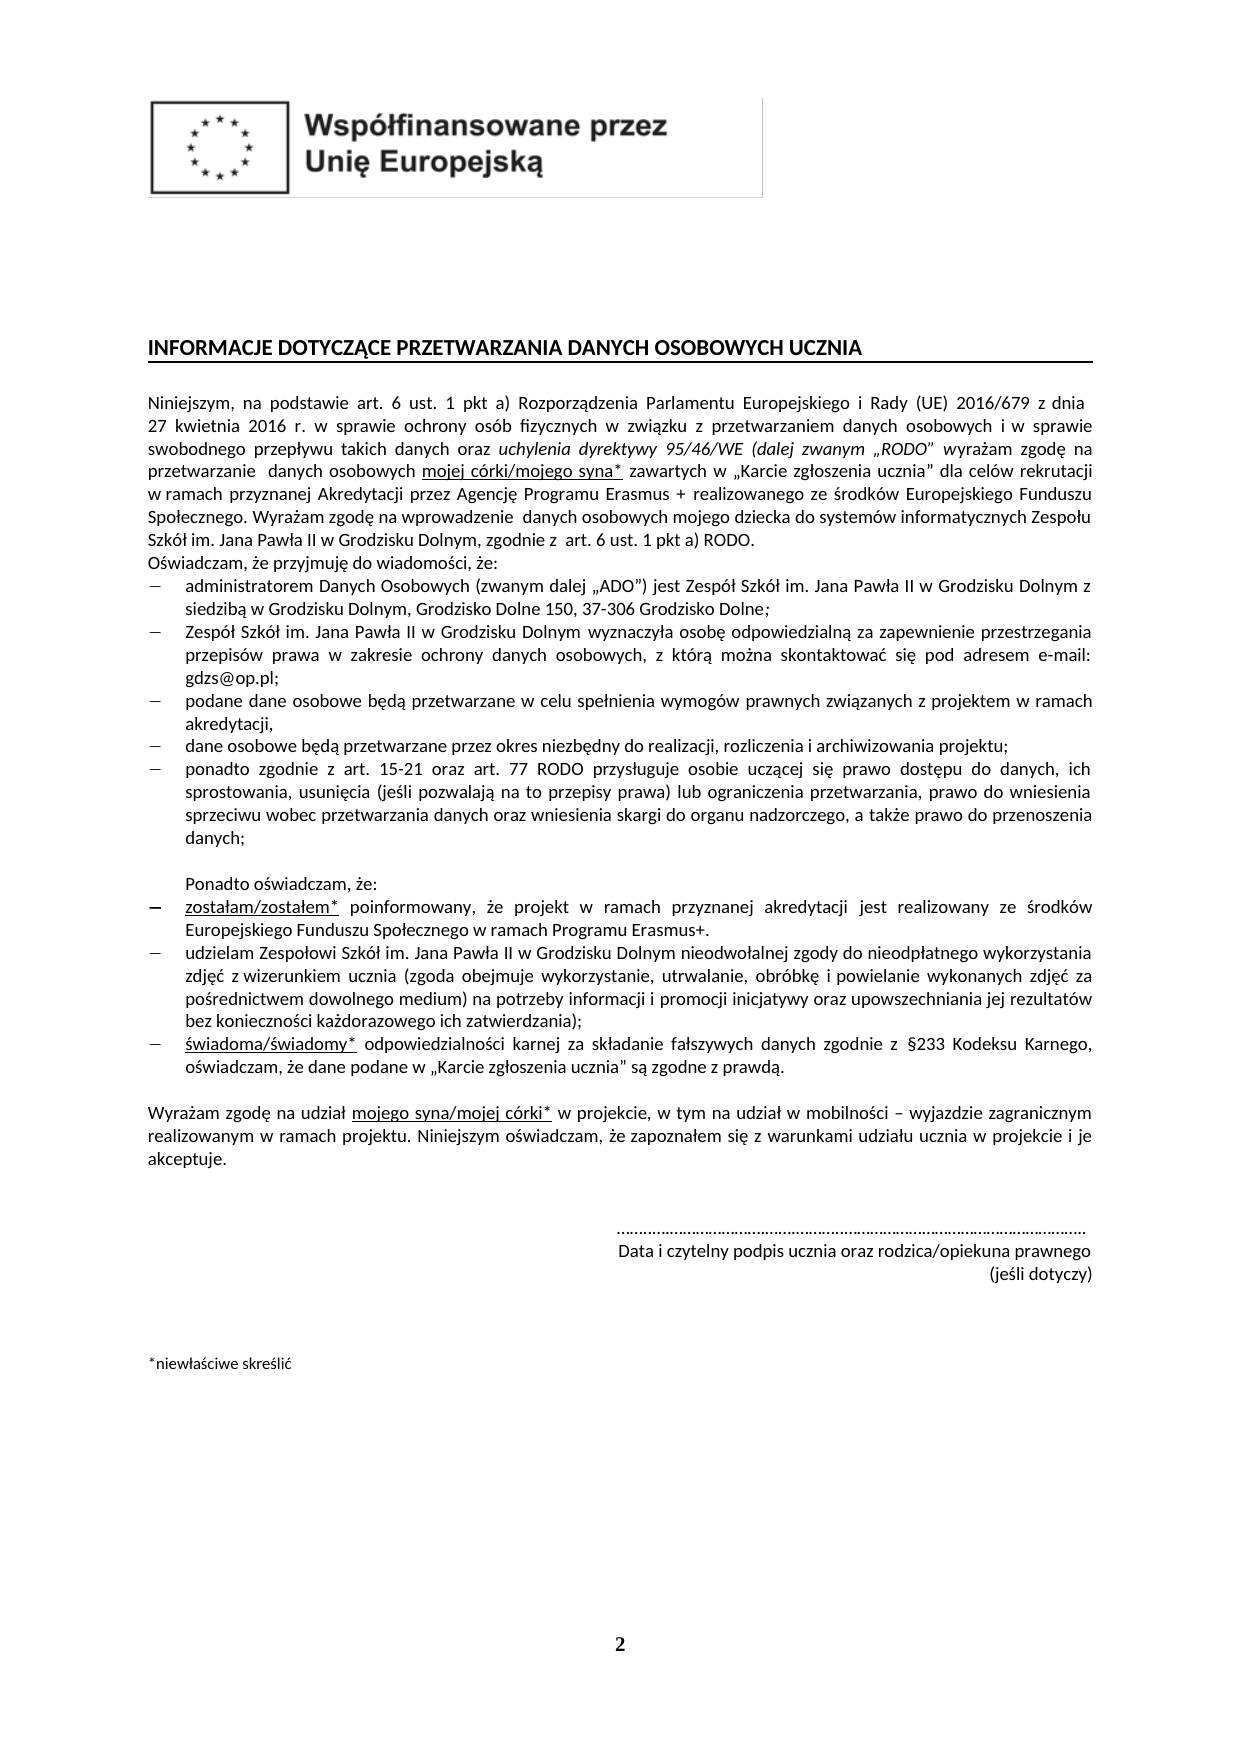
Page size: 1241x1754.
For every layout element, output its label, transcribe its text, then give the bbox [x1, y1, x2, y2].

text Data i czytelny podpis ucznia oraz rodzica/opiekuna prawnego (jeśli dotyczy) [148, 1239, 1093, 1285]
text ……..….………………….…….………..……………………………………………….. [148, 1216, 1093, 1239]
list administratorem Danych Osobowych (zwanym dalej „ADO”) jest Zespół Szkół im. Jana Pawła II w Grodzisku Dolnym z siedzibą w Grodzisku Dolnym, Grodzisko Dolne 150, 37-306 Grodzisko Dolne; [148, 574, 1093, 620]
list dane osobowe będą przetwarzane przez okres niezbędny do realizacji, rozliczenia i archiwizowania projektu; [148, 735, 1093, 758]
text *niewłaściwe skreślić [148, 1353, 1093, 1374]
picture [147, 98, 764, 218]
list Ponadto oświadczam, że: [185, 872, 1093, 895]
list podane dane osobowe będą przetwarzane w celu spełnienia wymogów prawnych związanych z projektem w ramach akredytacji, [148, 689, 1093, 735]
list udzielam Zespołowi Szkół im. Jana Pawła II w Grodzisku Dolnym nieodwołalnej zgody do nieodpłatnego wykorzystania zdjęć z wizerunkiem ucznia (zgoda obejmuje wykorzystanie, utrwalanie, obróbkę i powielanie wykonanych zdjęć za pośrednictwem dowolnego medium) na potrzeby informacji i promocji inicjatywy oraz upowszechniania jej rezultatów bez konieczności każdorazowego ich zatwierdzania); [148, 941, 1093, 1033]
list Zespół Szkół im. Jana Pawła II w Grodzisku Dolnym wyznaczyła osobę odpowiedzialną za zapewnienie przestrzegania przepisów prawa w zakresie ochrony danych osobowych, z którą można skontaktować się pod adresem e-mail: gdzs@op.pl; [148, 620, 1093, 689]
text Oświadczam, że przyjmuję do wiadomości, że: [148, 551, 1093, 574]
text INFORMACJE DOTYCZĄCE PRZETWARZANIA DANYCH OSOBOWYCH UCZNIA [148, 333, 1093, 361]
list zostałam/zostałem* poinformowany, że projekt w ramach przyznanej akredytacji jest realizowany ze środków Europejskiego Funduszu Społecznego w ramach Programu Erasmus+. [148, 895, 1093, 941]
list świadoma/świadomy* odpowiedzialności karnej za składanie fałszywych danych zgodnie z §233 Kodeksu Karnego, oświadczam, że dane podane w „Karcie zgłoszenia ucznia” są zgodne z prawdą. [148, 1033, 1093, 1078]
text Niniejszym, na podstawie art. 6 ust. 1 pkt a) Rozporządzenia Parlamentu Europejskiego i Rady (UE) 2016/679 z dnia 27 kwietnia 2016 r. w sprawie ochrony osób fizycznych w związku z przetwarzaniem danych osobowych i w sprawie swobodnego przepływu takich danych oraz uchylenia dyrektywy 95/46/WE (dalej zwanym „RODO” wyrażam zgodę na przetwarzanie danych osobowych mojej córki/mojego syna* zawartych w „Karcie zgłoszenia ucznia” dla celów rekrutacji w ramach przyznanej Akredytacji przez Agencję Programu Erasmus + realizowanego ze środków Europejskiego Funduszu Społecznego. Wyrażam zgodę na wprowadzenie danych osobowych mojego dziecka do systemów informatycznych Zespołu Szkół im. Jana Pawła II w Grodzisku Dolnym, zgodnie z art. 6 ust. 1 pkt a) RODO. [148, 391, 1093, 551]
text Wyrażam zgodę na udział mojego syna/mojej córki* w projekcie, w tym na udział w mobilności – wyjazdzie zagranicznym realizowanym w ramach projektu. Niniejszym oświadczam, że zapoznałem się z warunkami udziału ucznia w projekcie i je akceptuje. [148, 1101, 1093, 1170]
list ponadto zgodnie z art. 15-21 oraz art. 77 RODO przysługuje osobie uczącej się prawo dostępu do danych, ich sprostowania, usunięcia (jeśli pozwalają na to przepisy prawa) lub ograniczenia przetwarzania, prawo do wniesienia sprzeciwu wobec przetwarzania danych oraz wniesienia skargi do organu nadzorczego, a także prawo do przenoszenia danych; [148, 758, 1093, 849]
